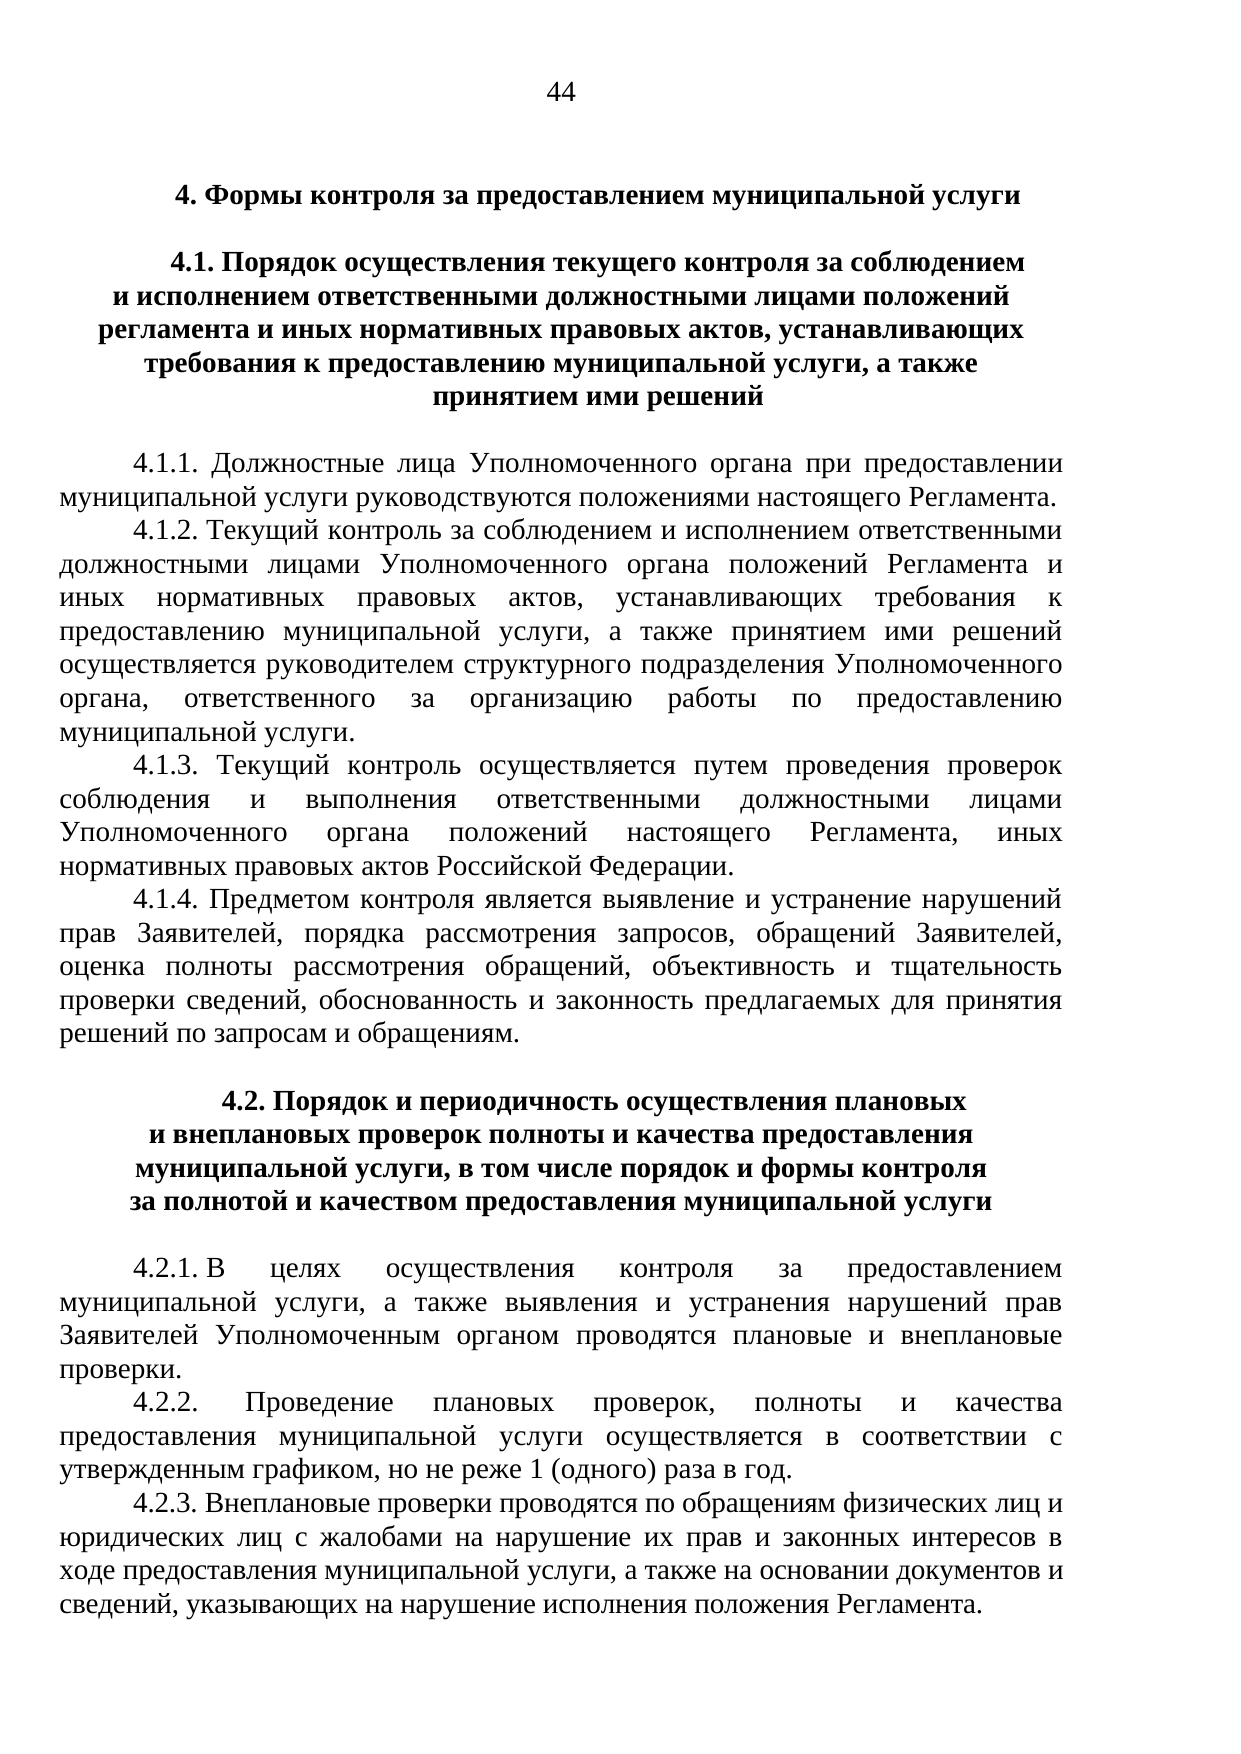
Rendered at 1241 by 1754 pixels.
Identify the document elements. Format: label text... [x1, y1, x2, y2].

text 4.2.2. Проведение плановых проверок, полноты и качества предоставления муниципальной услуги осуществляется в соответствии с утвержденным графиком, но не реже 1 (одного) раза в год. [59, 1384, 1063, 1485]
text 4.1.4. Предметом контроля является выявление и устранение нарушений прав Заявителей, порядка рассмотрения запросов, обращений Заявителей, оценка полноты рассмотрения обращений, объективность и тщательность проверки сведений, обоснованность и законность предлагаемых для принятия решений по запросам и обращениям. [59, 881, 1063, 1049]
text 4.1.3. Текущий контроль осуществляется путем проведения проверок соблюдения и выполнения ответственными должностными лицами Уполномоченного органа положений настоящего Регламента, иных нормативных правовых актов Российской Федерации. [59, 747, 1063, 881]
text принятием ими решений [59, 378, 1063, 412]
text 4. Формы контроля за предоставлением муниципальной услуги [59, 177, 1063, 211]
text 4.1.1. Должностные лица Уполномоченного органа при предоставлении муниципальной услуги руководствуются положениями настоящего Регламента. [59, 445, 1063, 512]
text 4.2.3. Внеплановые проверки проводятся по обращениям физических лиц и юридических лиц с жалобами на нарушение их прав и законных интересов в ходе предоставления муниципальной услуги, а также на основании документов и сведений, указывающих на нарушение исполнения положения Регламента. [59, 1485, 1063, 1619]
text 4.2.1. В целях осуществления контроля за предоставлением муниципальной услуги, а также выявления и устранения нарушений прав Заявителей Уполномоченным органом проводятся плановые и внеплановые проверки. [59, 1250, 1063, 1384]
text 4.1. Порядок осуществления текущего контроля за соблюдением и исполнением ответственными должностными лицами положений регламента и иных нормативных правовых актов, устанавливающих требования к предоставлению муниципальной услуги, а также [59, 244, 1063, 378]
text 4.1.2. Текущий контроль за соблюдением и исполнением ответственными должностными лицами Уполномоченного органа положений Регламента и иных нормативных правовых актов, устанавливающих требования к предоставлению муниципальной услуги, а также принятием ими решений осуществляется руководителем структурного подразделения Уполномоченного органа, ответственного за организацию работы по предоставлению муниципальной услуги. [59, 512, 1063, 747]
text 4.2. Порядок и периодичность осуществления плановых и внеплановых проверок полноты и качества предоставления муниципальной услуги, в том числе порядок и формы контроля за полнотой и качеством предоставления муниципальной услуги [59, 1083, 1063, 1217]
